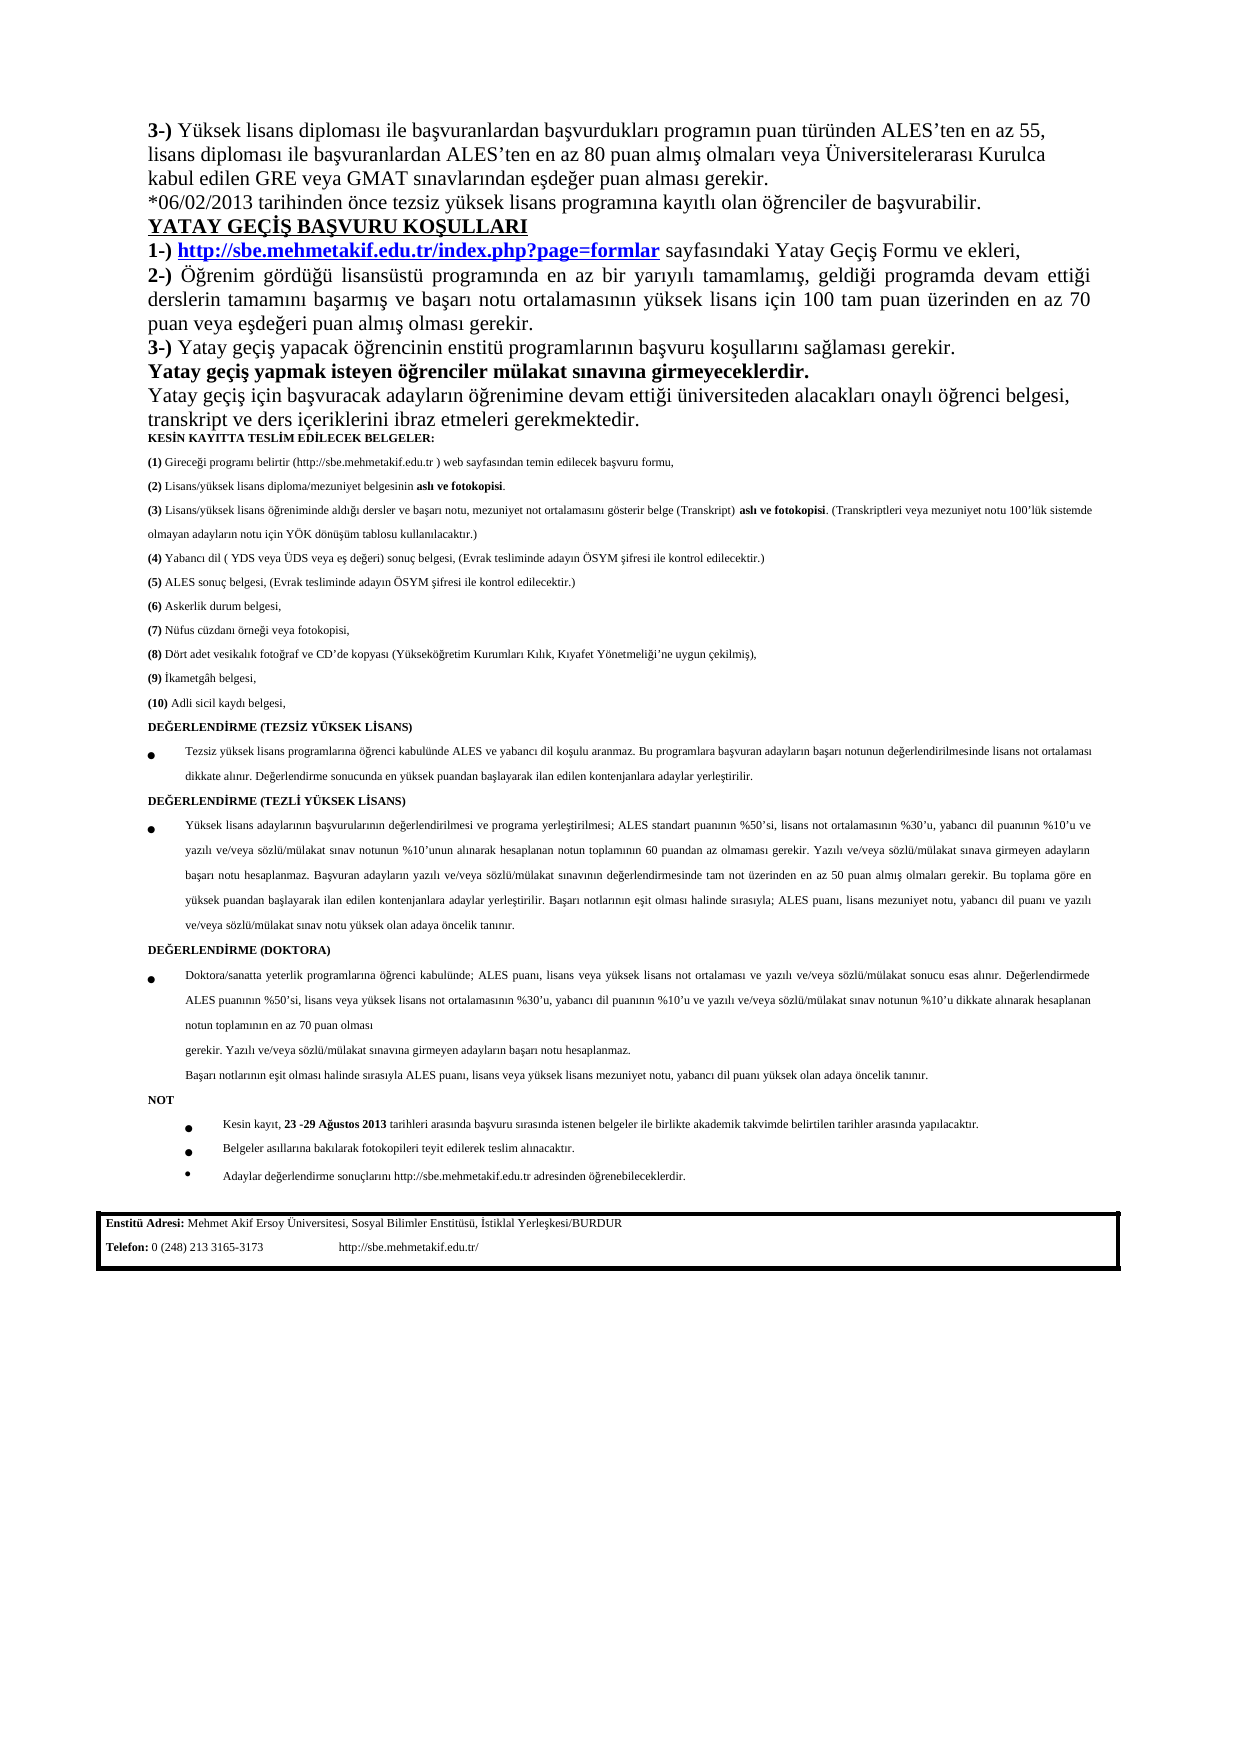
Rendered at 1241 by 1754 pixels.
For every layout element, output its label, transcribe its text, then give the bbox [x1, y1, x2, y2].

table_header Enstitü Adresi: Mehmet Akif Ersoy Üniversitesi, Sosyal Bilimler Enstitüsü, İstiklal Yerleşkesi/BURDUR Telefon: 0 (248) 213 3165-3173 http://sbe.mehmetakif.edu.tr/ [101, 1216, 1116, 1266]
text *06/02/2013 tarihinden önce tezsiz yüksek lisans programına kayıtlı olan öğrenciler de başvurabilir. [148, 190, 1092, 214]
text (2) Lisans/yüksek lisans diploma/mezuniyet belgesinin aslı ve fotokopisi. [148, 479, 1092, 503]
text 3-) Yüksek lisans diploması ile başvuranlardan başvurdukları programın puan türünden ALES’ten en az 55, lisans diploması ile başvuranlardan ALES’ten en az 80 puan almış olmaları veya Üniversitelerarası Kurulca kabul edilen GRE veya GMAT sınavlarından eşdeğer puan alması gerekir. [148, 118, 1092, 190]
text 3-) Yatay geçiş yapacak öğrencinin enstitü programlarının başvuru koşullarını sağlaması gerekir. [148, 335, 1092, 359]
text (5) ALES sonuç belgesi, (Evrak tesliminde adayın ÖSYM şifresi ile kontrol edilecektir.) [148, 575, 1092, 599]
text DEĞERLENDİRME (DOKTORA) [148, 943, 1092, 968]
text 2-) Öğrenim gördüğü lisansüstü programında en az bir yarıyılı tamamlamış, geldiği programda devam ettiği derslerin tamamını başarmış ve başarı notu ortalamasının yüksek lisans için 100 tam puan üzerinden en az 70 puan veya eşdeğeri puan almış olması gerekir. [148, 262, 1092, 335]
text Yatay geçiş için başvuracak adayların öğrenimine devam ettiği üniversiteden alacakları onaylı öğrenci belgesi, transkript ve ders içeriklerini ibraz etmeleri gerekmektedir. [148, 383, 1092, 431]
text 1-) http://sbe.mehmetakif.edu.tr/index.php?page=formlar sayfasındaki Yatay Geçiş Formu ve ekleri, [148, 238, 1092, 262]
list Belgeler asıllarına bakılarak fotokopileri teyit edilerek teslim alınacaktır. [185, 1141, 1092, 1165]
text (10) Adli sicil kaydı belgesi, [148, 696, 1092, 720]
text DEĞERLENDİRME (TEZSİZ YÜKSEK LİSANS) [148, 720, 1092, 744]
text (1) Gireceği programı belirtir (http://sbe.mehmetakif.edu.tr ) web sayfasından temin edilecek başvuru formu, [148, 455, 1092, 479]
text (7) Nüfus cüzdanı örneği veya fotokopisi, [148, 623, 1092, 647]
text NOT [148, 1093, 1092, 1117]
text (4) Yabancı dil ( YDS veya ÜDS veya eş değeri) sonuç belgesi, (Evrak tesliminde adayın ÖSYM şifresi ile kontrol edilecektir.) [148, 551, 1092, 575]
text (8) Dört adet vesikalık fotoğraf ve CD’de kopyası (Yükseköğretim Kurumları Kılık, Kıyafet Yönetmeliği’ne uygun çekilmiş), [148, 647, 1092, 672]
text (6) Askerlik durum belgesi, [148, 599, 1092, 623]
list Yüksek lisans adaylarının başvurularının değerlendirilmesi ve programa yerleştirilmesi; ALES standart puanının %50’si, lisans not ortalamasının %30’u, yabancı dil puanının %10’u ve yazılı ve/veya sözlü/mülakat sınav notunun %10’unun alınarak hesaplanan notun toplamının 60 puandan az olmaması gerekir. Yazılı ve/veya sözlü/mülakat sınava girmeyen adayların başarı notu hesaplanmaz. Başvuran adayların yazılı ve/veya sözlü/mülakat sınavının değerlendirmesinde tam not üzerinden en az 50 puan almış olmaları gerekir. Bu toplama göre en yüksek puandan başlayarak ilan edilen kontenjanlara adaylar yerleştirilir. Başarı notlarının eşit olması halinde sırasıyla; ALES puanı, lisans mezuniyet notu, yabancı dil puanı ve yazılı ve/veya sözlü/mülakat sınav notu yüksek olan adaya öncelik tanınır. [148, 818, 1092, 943]
text DEĞERLENDİRME (TEZLİ YÜKSEK LİSANS) [148, 794, 1092, 818]
text (9) İkametgâh belgesi, [148, 672, 1092, 696]
text KESİN KAYITTA TESLİM EDİLECEK BELGELER: [148, 431, 1092, 455]
text YATAY GEÇİŞ BAŞVURU KOŞULLARI [148, 214, 1092, 238]
list Kesin kayıt, 23 -29 Ağustos 2013 tarihleri arasında başvuru sırasında istenen belgeler ile birlikte akademik takvimde belirtilen tarihler arasında yapılacaktır. [185, 1117, 1092, 1141]
text gerekir. Yazılı ve/veya sözlü/mülakat sınavına girmeyen adayların başarı notu hesaplanmaz. [185, 1043, 1092, 1068]
list Tezsiz yüksek lisans programlarına öğrenci kabulünde ALES ve yabancı dil koşulu aranmaz. Bu programlara başvuran adayların başarı notunun değerlendirilmesinde lisans not ortalaması dikkate alınır. Değerlendirme sonucunda en yüksek puandan başlayarak ilan edilen kontenjanlara adaylar yerleştirilir. [148, 744, 1092, 794]
list Adaylar değerlendirme sonuçlarını http://sbe.mehmetakif.edu.tr adresinden öğrenebileceklerdir. [185, 1165, 1092, 1194]
text (3) Lisans/yüksek lisans öğreniminde aldığı dersler ve başarı notu, mezuniyet not ortalamasını gösterir belge (Transkript) aslı ve fotokopisi. (Transkriptleri veya mezuniyet notu 100’lük sistemde olmayan adayların notu için YÖK dönüşüm tablosu kullanılacaktır.) [148, 503, 1092, 551]
text Yatay geçiş yapmak isteyen öğrenciler mülakat sınavına girmeyeceklerdir. [148, 359, 1092, 383]
list Doktora/sanatta yeterlik programlarına öğrenci kabulünde; ALES puanı, lisans veya yüksek lisans not ortalaması ve yazılı ve/veya sözlü/mülakat sonucu esas alınır. Değerlendirmede ALES puanının %50’si, lisans veya yüksek lisans not ortalamasının %30’u, yabancı dil puanının %10’u ve yazılı ve/veya sözlü/mülakat sınav notunun %10’u dikkate alınarak hesaplanan notun toplamının en az 70 puan olması [148, 968, 1092, 1043]
text Başarı notlarının eşit olması halinde sırasıyla ALES puanı, lisans veya yüksek lisans mezuniyet notu, yabancı dil puanı yüksek olan adaya öncelik tanınır. [185, 1068, 1092, 1093]
